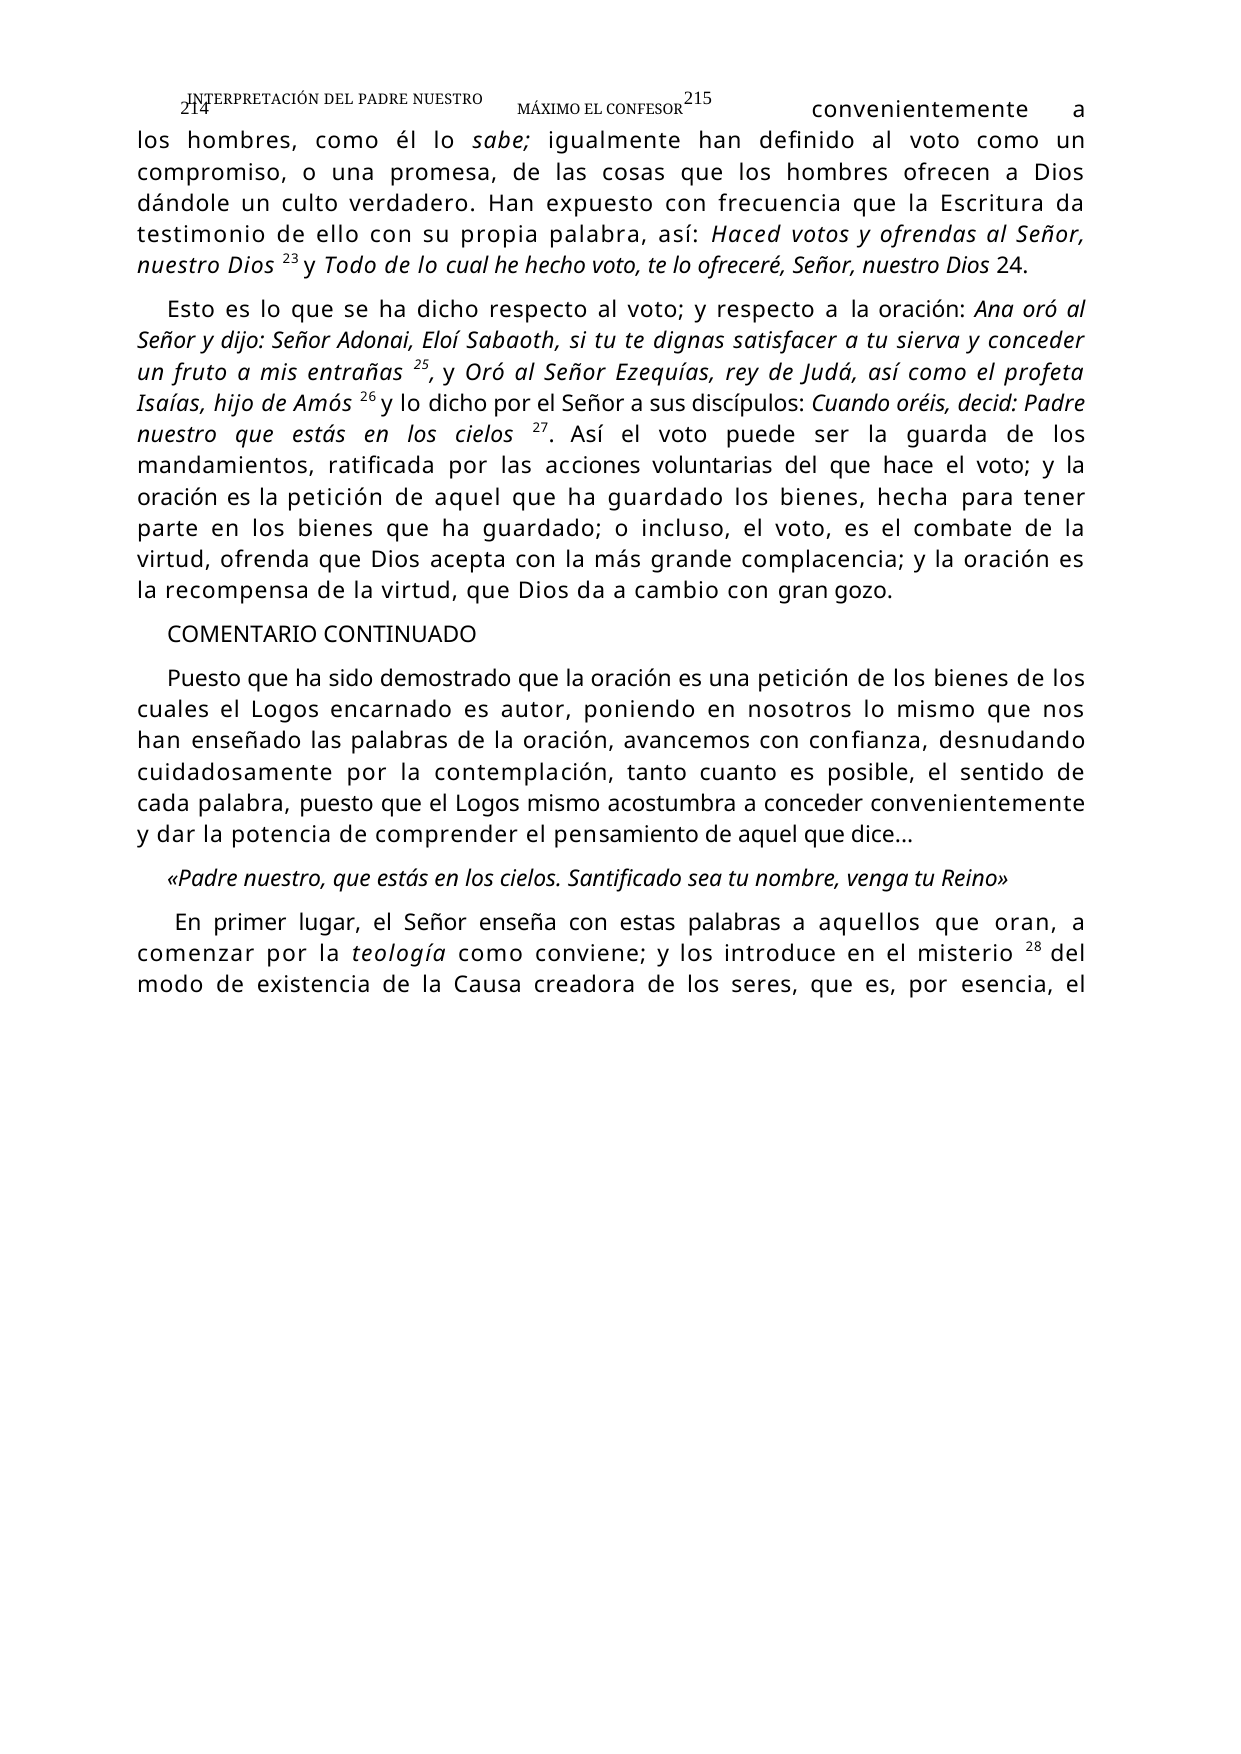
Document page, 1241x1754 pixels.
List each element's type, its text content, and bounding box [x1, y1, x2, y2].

text «Padre nuestro, que estás en los cielos. Santificado sea tu nombre, venga tu Reino» [137, 862, 1085, 893]
text Puesto que ha sido demostrado que la oración es una petición de los bienes de los cuales el Logos encarnado es autor, poniendo en nosotros lo mismo que nos han enseñado las palabras de la oración, avancemos con confianza, desnudando cuidadosamente por la contemplación, tanto cuanto es posible, el sentido de cada palabra, puesto que el Logos mismo acostumbra a conceder convenientemente y dar la potencia de comprender el pensamiento de aquel que dice... [137, 662, 1085, 849]
text Por eso, pienso, ha llamado «oración» a esta enseñanza porque comporta la petición de los dones que Dios da los hombres por gracia. En efecto, así como nuestros Padres, inspirados por Dios han explicado y definido la oración, diciendo que ella es una petición de lo que Dios regala convenientemente a los hombres, como él lo sabe; igualmente han definido al voto como un compromiso, o una promesa, de las cosas que los hombres ofrecen a Dios dándole un culto verdadero. Han expuesto con frecuencia que da testimonio de ello con su propia palabra, así: Haced votos y ofrendas al Señor, nuestro Dios 23 y Todo de lo cual he hecho voto, te lo ofreceré, Señor, nuestro Dios 24. [137, 93, 1085, 281]
text Esto es lo que se ha dicho respecto al voto; y respecto a la oración: Ana oró al Señor y dijo: Señor Adonai, Eloí Sabaoth, si tu te dignas satisfacer a tu sierva y conceder un fruto a mis entrañas 25, y Oró al Señor Ezequías, rey de Judá, así como el profeta Isaías, hijo de Amós 26 y lo dicho por el Señor a sus discípulos: Cuando oréis, decid: Padre nuestro que estás en los cielos 27. Así el voto puede ser la guarda de los mandamientos, ratificada por las acciones voluntarias del que hace el voto; y la oración es la petición de aquel que ha guardado los bienes, hecha para tener parte en los bienes que ha guardado; o incluso, el voto, es el combate de la virtud, ofrenda que Dios acepta con la más grande complacencia; y la oración es la recompensa de la virtud, que Dios da a cambio con gran gozo. [137, 293, 1085, 606]
text COMENTARIO CONTINUADO [137, 618, 1085, 649]
